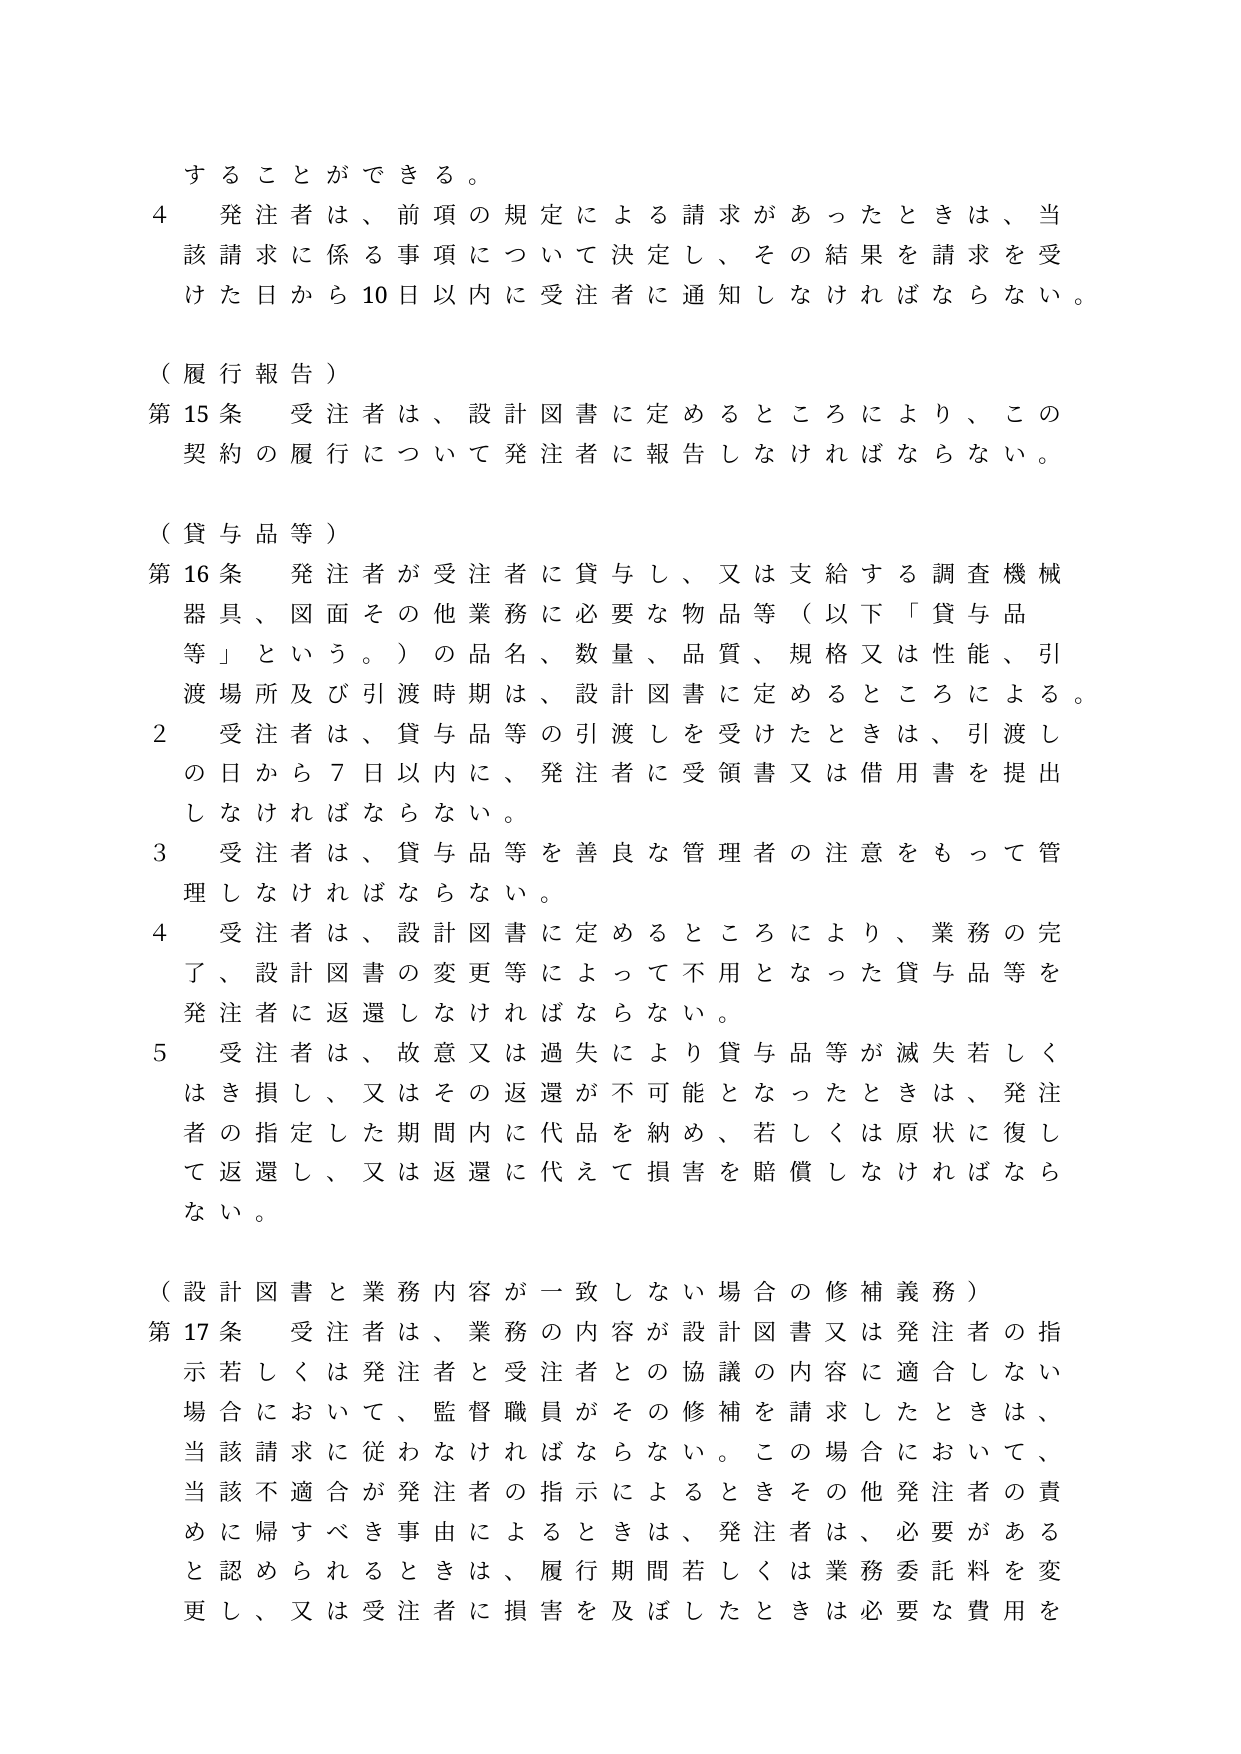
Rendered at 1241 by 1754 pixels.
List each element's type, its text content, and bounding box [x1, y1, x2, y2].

text 第16条 発注者が受注者に貸与し、又は支給する調査機械器具、図面その他業務に必要な物品等（以下「貸与品等」という。）の品名、数量、品質、規格又は性能、引渡場所及び引渡時期は、設計図書に定めるところによる。 [148, 553, 1092, 712]
text ５ 受注者は、故意又は過失により貸与品等が滅失若しくはき損し、又はその返還が不可能となったときは、発注者の指定した期間内に代品を納め、若しくは原状に復して返還し、又は返還に代えて損害を賠償しなければならない。 [148, 1031, 1092, 1231]
text ４ 発注者は、前項の規定による請求があったときは、当該請求に係る事項について決定し、その結果を請求を受けた日から10日以内に受注者に通知しなければならない。 [148, 193, 1092, 313]
text （履行報告） [148, 353, 1092, 393]
text ３ 受注者は、貸与品等を善良な管理者の注意をもって管理しなければならない。 [148, 832, 1092, 912]
text （設計図書と業務内容が一致しない場合の修補義務） [148, 1271, 1092, 1311]
text （貸与品等） [148, 513, 1092, 553]
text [148, 1311, 1092, 1630]
text ２ 受注者は、貸与品等の引渡しを受けたときは、引渡しの日から７日以内に、発注者に受領書又は借用書を提出しなければならない。 [148, 712, 1092, 832]
text ４ 受注者は、設計図書に定めるところにより、業務の完了、設計図書の変更等によって不用となった貸与品等を発注者に返還しなければならない。 [148, 912, 1092, 1031]
text 第15条 受注者は、設計図書に定めるところにより、この契約の履行について発注者に報告しなければならない。 [148, 393, 1092, 473]
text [148, 154, 1092, 193]
